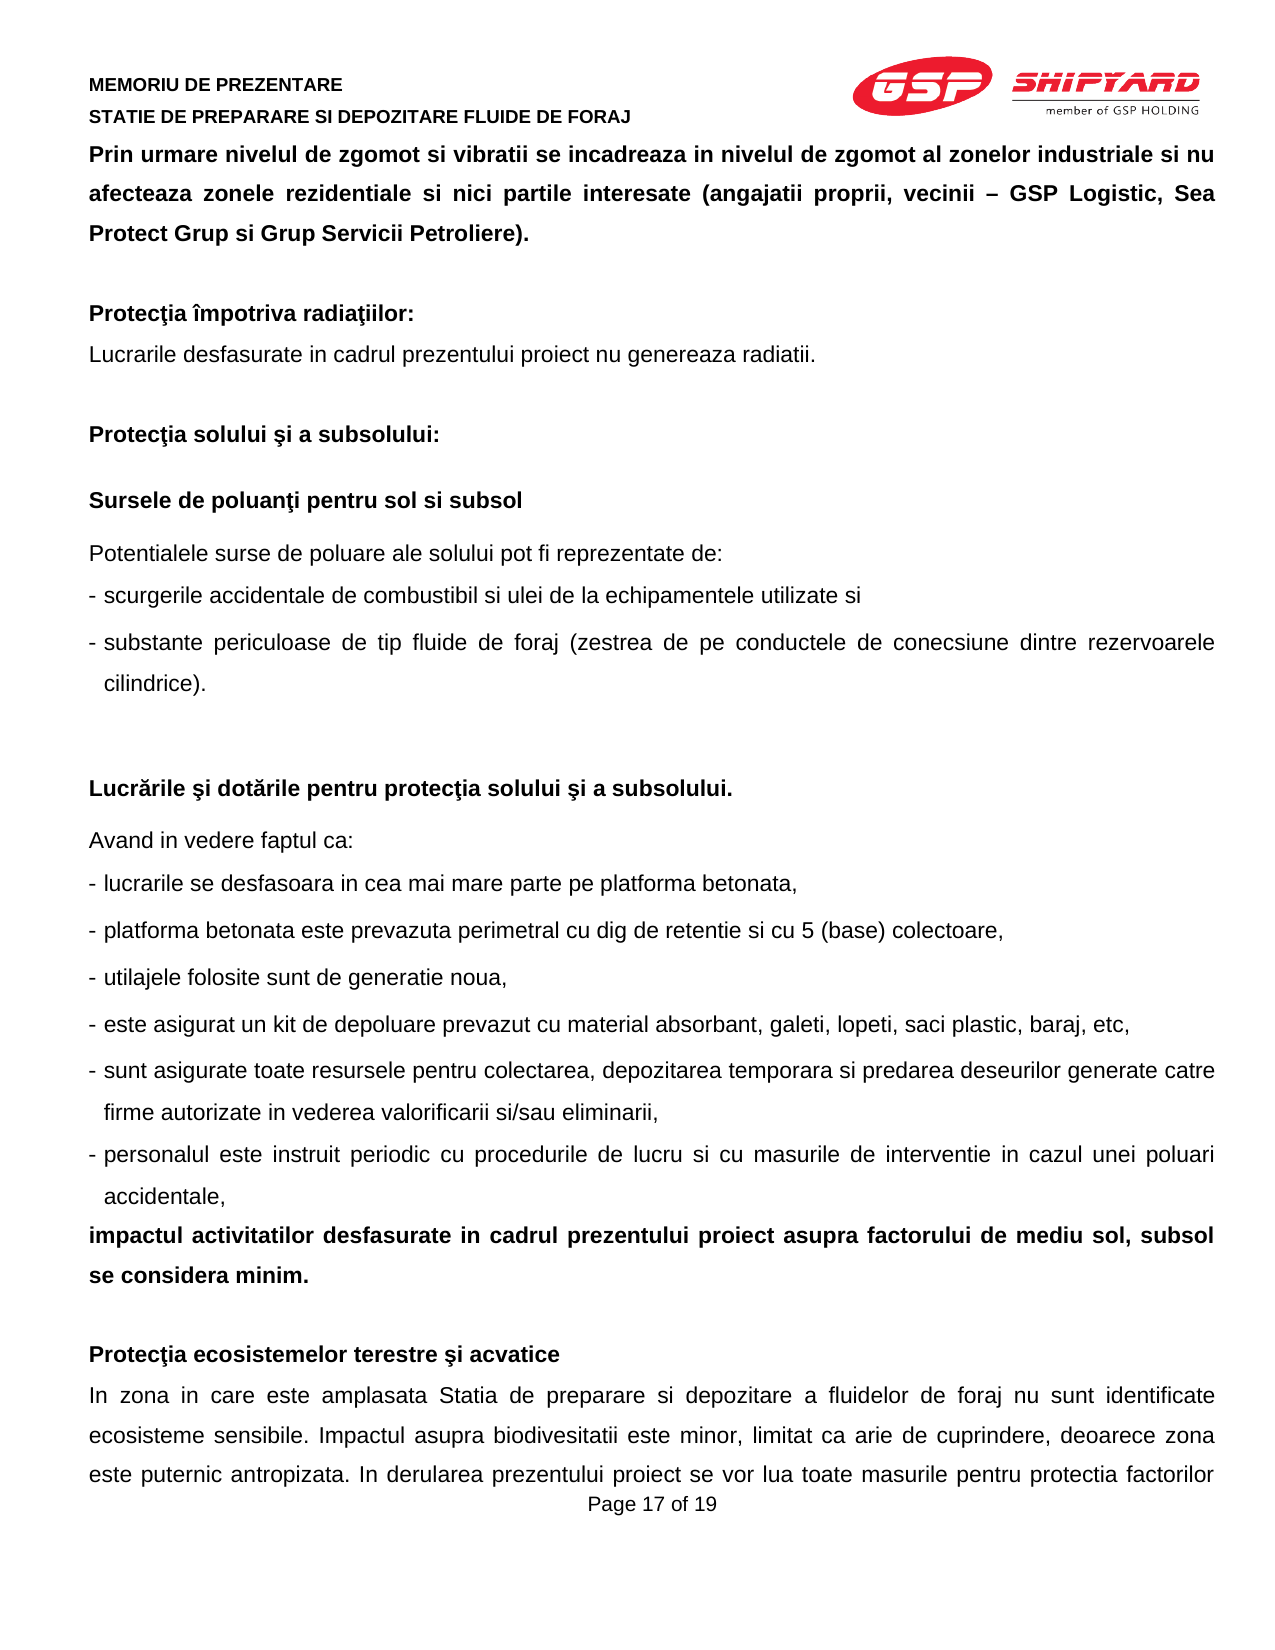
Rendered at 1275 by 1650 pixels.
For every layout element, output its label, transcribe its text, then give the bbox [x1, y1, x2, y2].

list lucrarile se desfasoara in cea mai mare parte pe platforma betonata, [89, 867, 1216, 898]
list sunt asigurate toate resursele pentru colectarea, depozitarea temporara si predarea deseurilor generate catre firme autorizate in vederea valorificarii si/sau eliminarii, [89, 1054, 1216, 1125]
picture [847, 53, 1205, 119]
text Avand in vedere faptul ca: [89, 827, 1216, 854]
list utilajele folosite sunt de generatie noua, [89, 961, 1216, 992]
list substante periculoase de tip fluide de foraj (zestrea de pe conductele de conecsiune dintre rezervoarele cilindrice). [89, 626, 1216, 697]
list personalul este instruit periodic cu procedurile de lucru si cu masurile de interventie in cazul unei poluari accidentale, [89, 1138, 1216, 1209]
subtitle Protecţia solului şi a subsolului: [0, 420, 1216, 448]
subtitle Lucrările şi dotările pentru protecţia solului şi a subsolului. [0, 774, 1216, 802]
text Prin urmare nivelul de zgomot si vibratii se incadreaza in nivelul de zgomot al zonelor industriale si nu afecteaza zonele rezidentiale si nici partile interesate (angajatii proprii, vecinii – GSP Logistic, Sea Protect Grup si Grup Servicii Petroliere). [89, 141, 1216, 246]
list platforma betonata este prevazuta perimetral cu dig de retentie si cu 5 (base) colectoare, [89, 914, 1216, 945]
text Lucrarile desfasurate in cadrul prezentului proiect nu genereaza radiatii. [89, 341, 1216, 367]
text Potentialele surse de poluare ale solului pot fi reprezentate de: [89, 540, 1216, 566]
text impactul activitatilor desfasurate in cadrul prezentului proiect asupra factorului de mediu sol, subsol se considera minim. [89, 1222, 1216, 1288]
subtitle Sursele de poluanţi pentru sol si subsol [0, 487, 1216, 515]
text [89, 1382, 1216, 1488]
subtitle Protecţia ecosistemelor terestre şi acvatice [0, 1341, 1216, 1368]
subtitle Protecţia împotriva radiaţiilor: [0, 299, 1216, 327]
list scurgerile accidentale de combustibil si ulei de la echipamentele utilizate si [89, 579, 1216, 610]
list este asigurat un kit de depoluare prevazut cu material absorbant, galeti, lopeti, saci plastic, baraj, etc, [89, 1007, 1216, 1039]
